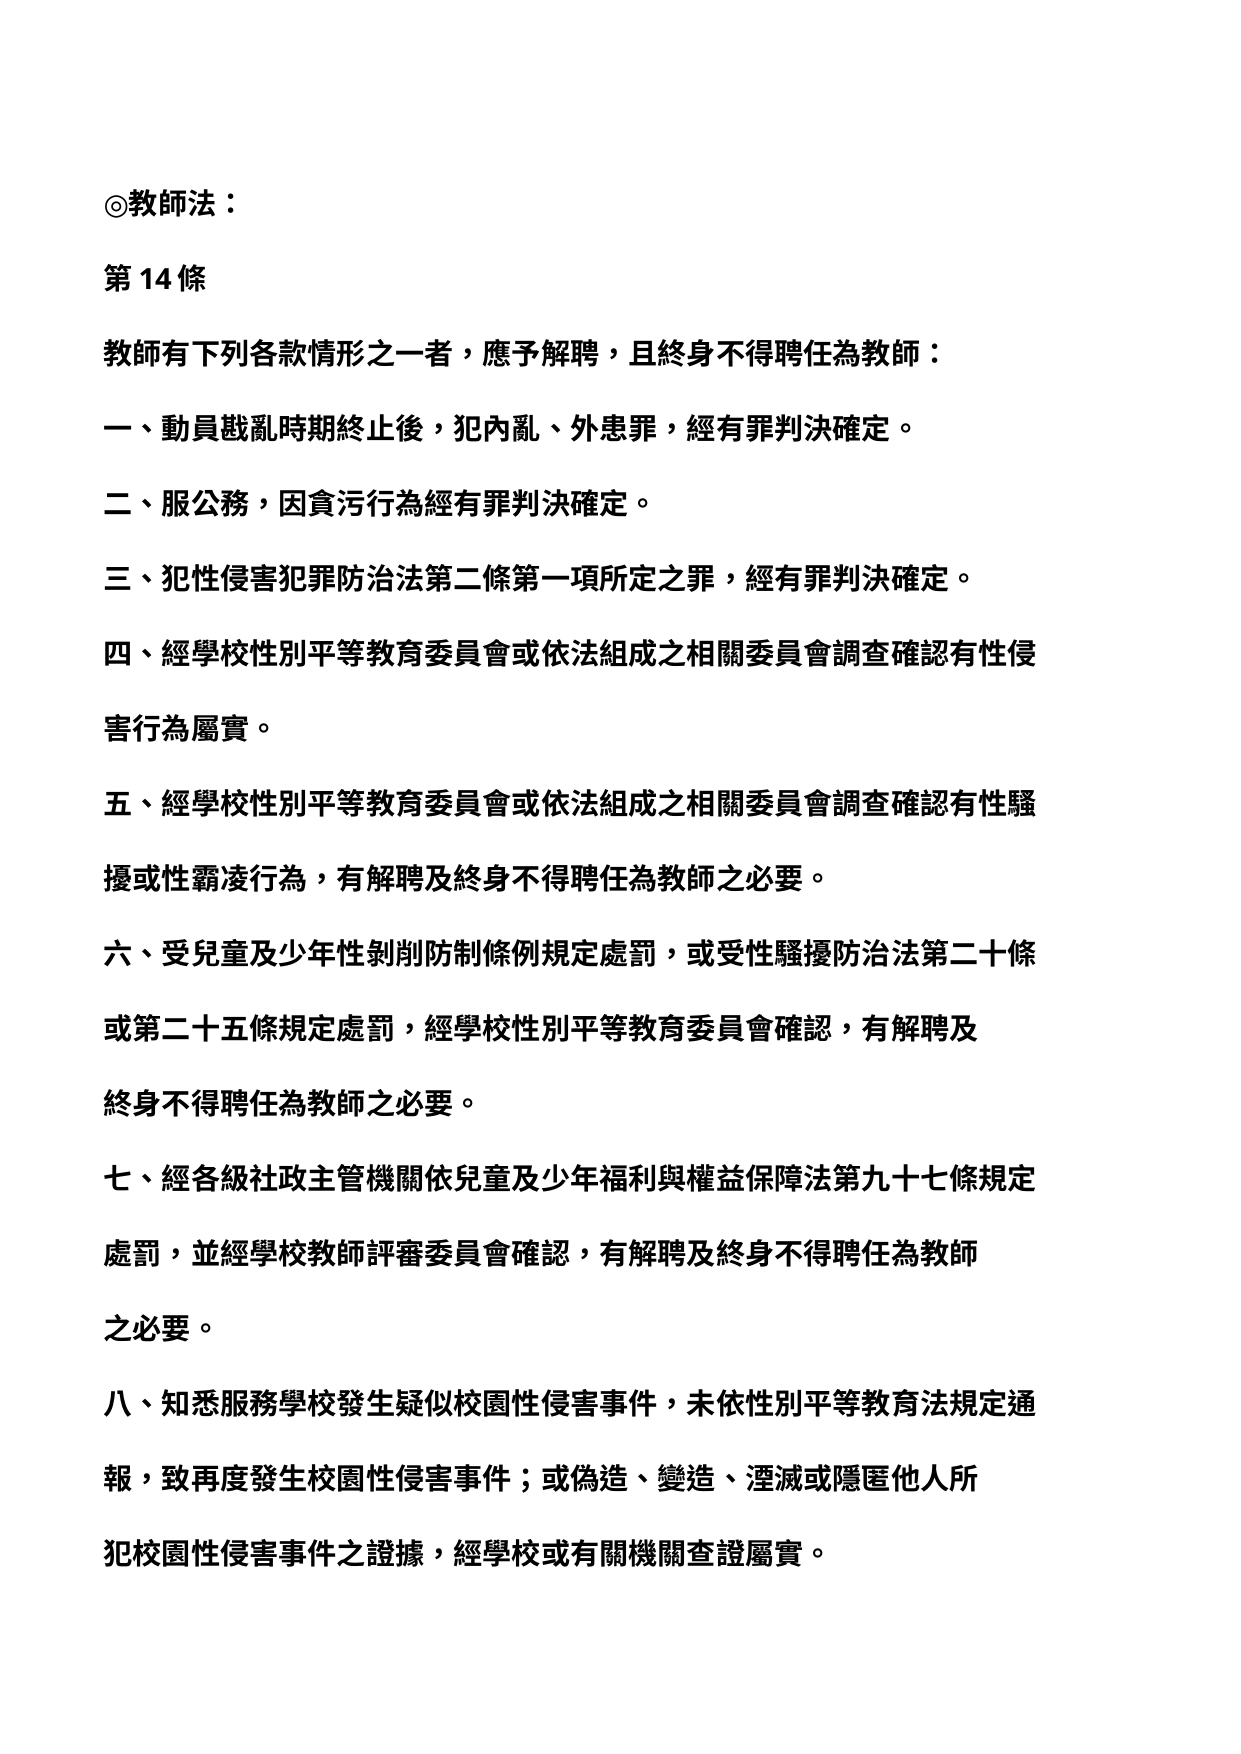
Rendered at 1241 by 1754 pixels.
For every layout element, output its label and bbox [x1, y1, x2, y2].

text [103, 164, 1137, 1589]
